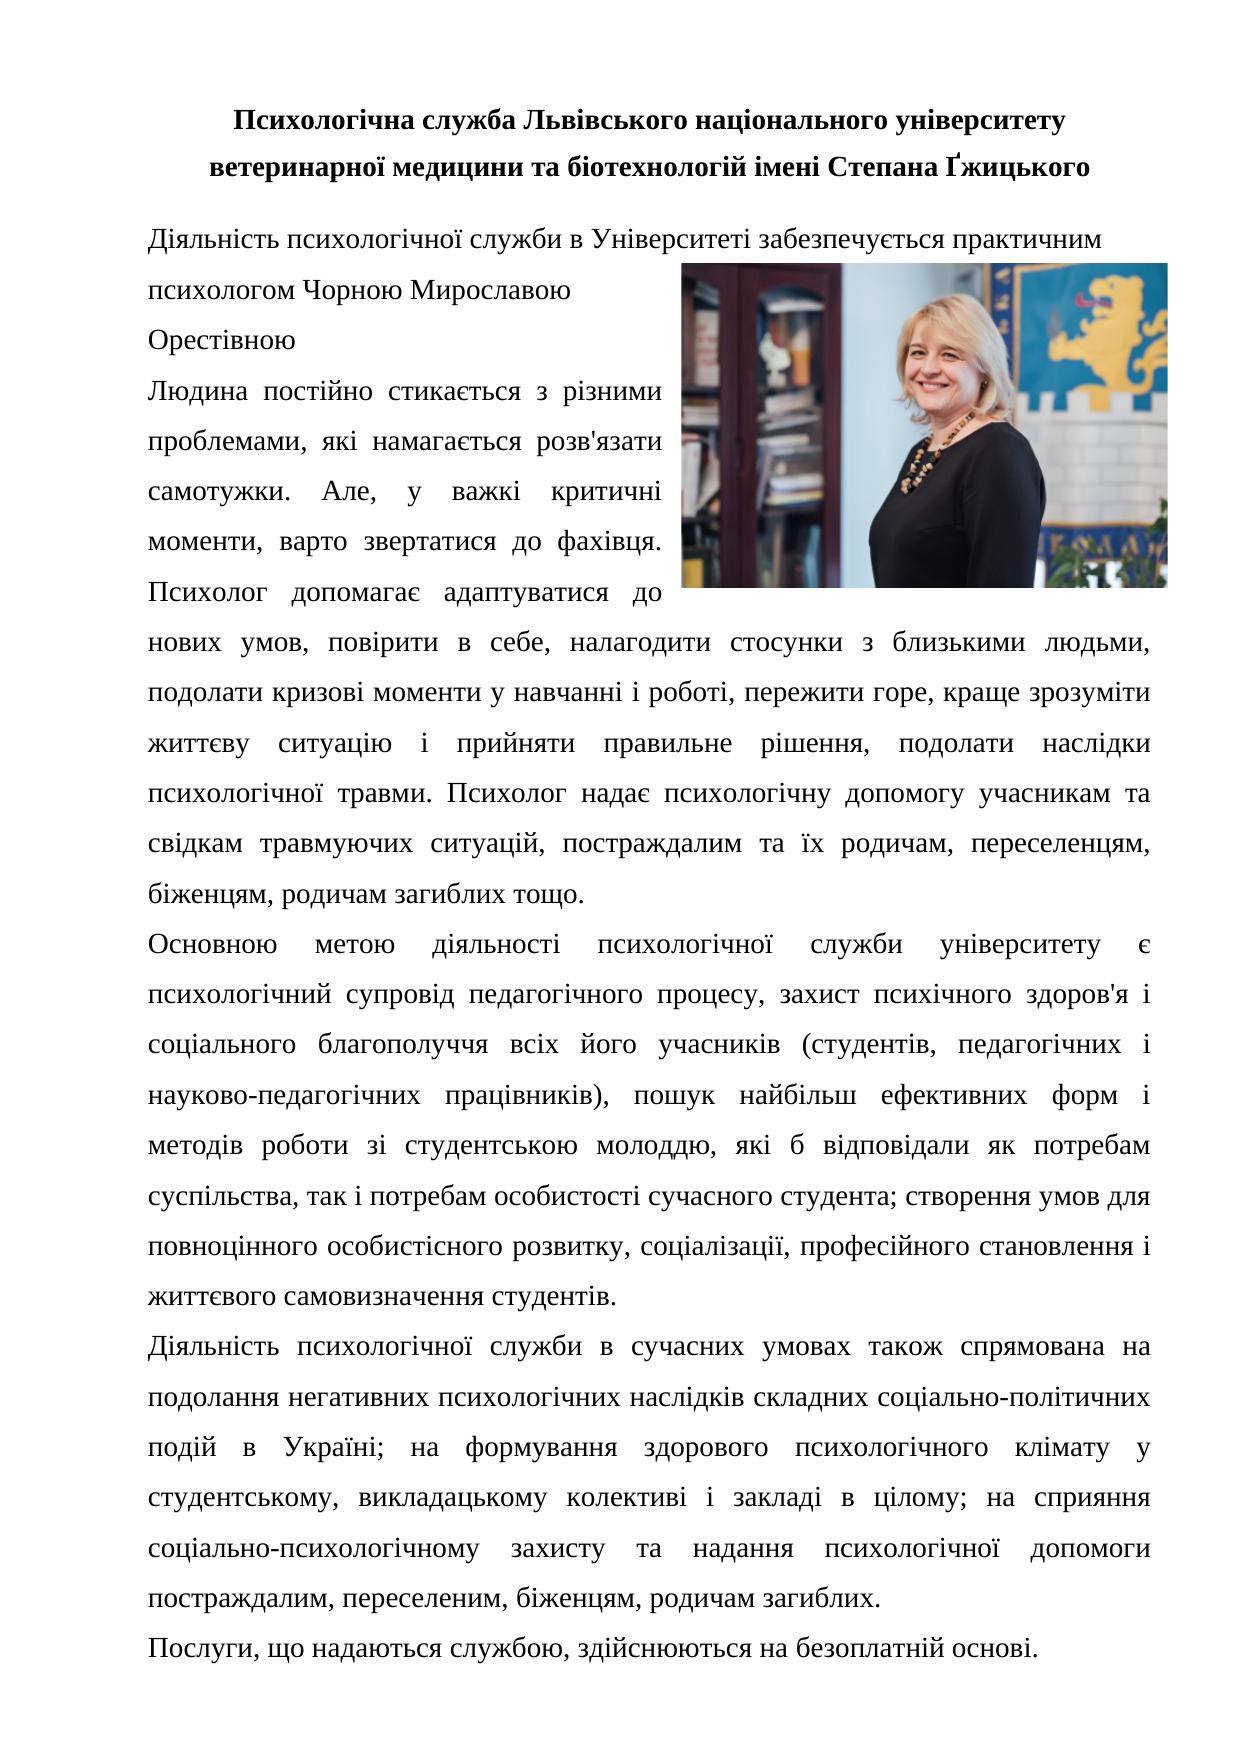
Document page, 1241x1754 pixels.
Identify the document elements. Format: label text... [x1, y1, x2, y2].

text Послуги, що надаються службою, здійснюються на безоплатній основі. [148, 1630, 1152, 1664]
text Діяльність психологічної служби в сучасних умовах також спрямована на подолання негативних психологічних наслідків складних соціально-політичних подій в Україні; на формування здорового психологічного клімату у студентському, викладацькому колективі і закладі в цілому; на сприяння соціально-психологічному захисту та надання психологічної допомоги постраждалим, переселеним, біженцям, родичам загиблих. [148, 1328, 1152, 1614]
text Діяльність психологічної служби в Університеті забезпечується практичним психологом Чорною Мирославою Орестівною [148, 222, 1152, 356]
text Психологічна служба Львівського національного університету ветеринарної медицини та біотехнологій імені Степана Ґжицького [148, 88, 1152, 182]
text Людина постійно стикається з різними проблемами, які намагається розв'язати самотужки. Але, у важкі критичні моменти, варто звертатися до фахівця. Психолог допомагає адаптуватися до нових умов, повірити в себе, налагодити стосунки з близькими людьми, подолати кризові моменти у навчанні і роботі, пережити горе, краще зрозуміти життєву ситуацію і прийняти правильне рішення, подолати наслідки психологічної травми. Психолог надає психологічну допомогу учасникам та свідкам травмуючих ситуацій, постраждалим та їх родичам, переселенцям, біженцям, родичам загиблих тощо. [148, 373, 1152, 909]
picture [681, 263, 1168, 588]
text Основною метою діяльності психологічної служби університету є психологічний супровід педагогічного процесу, захист психічного здоров'я і соціального благополуччя всіх його учасників (студентів, педагогічних і науково-педагогічних працівників), пошук найбільш ефективних форм і методів роботи зі студентською молоддю, які б відповідали як потребам суспільства, так і потребам особистості сучасного студента; створення умов для повноцінного особистісного розвитку, соціалізації, професійного становлення і життєвого самовизначення студентів. [148, 926, 1152, 1312]
